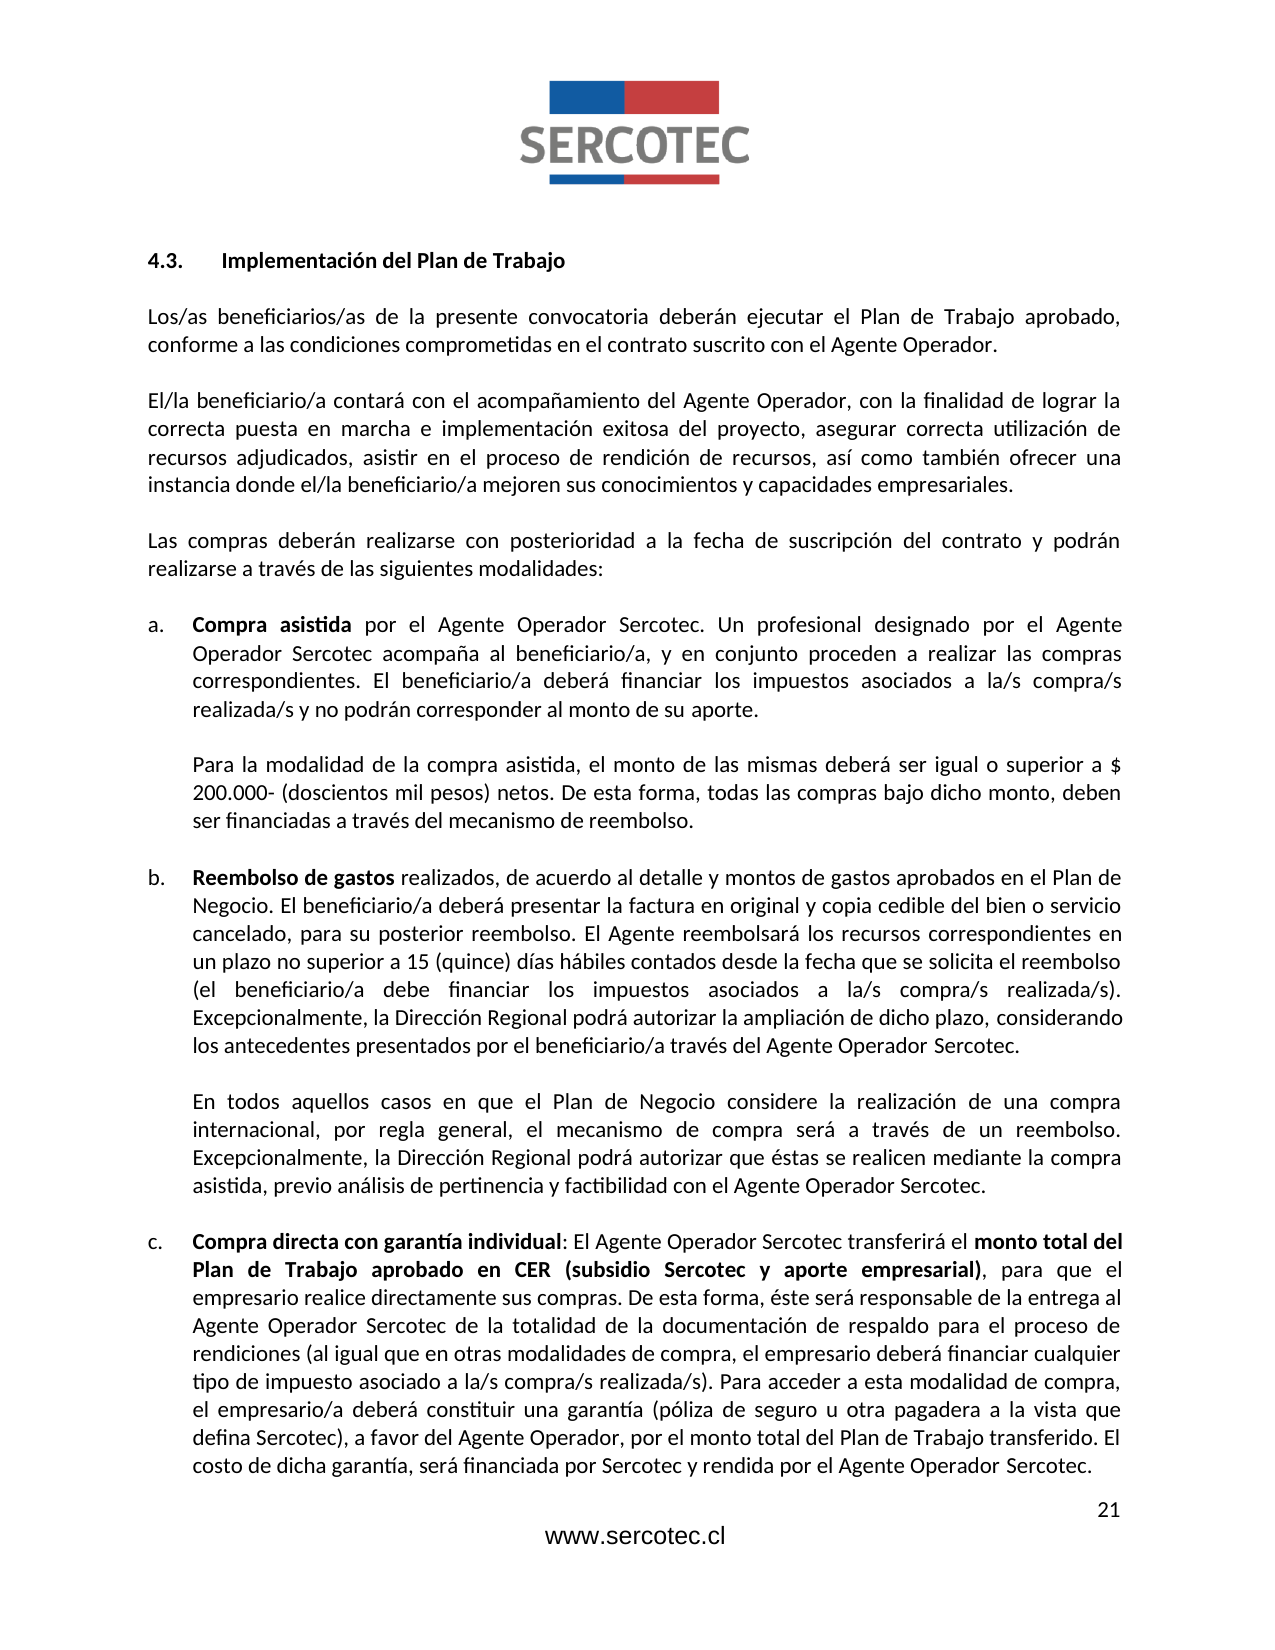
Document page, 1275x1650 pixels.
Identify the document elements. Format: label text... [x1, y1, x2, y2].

text En todos aquellos casos en que el Plan de Negocio considere la realización de una compra internacional, por regla general, el mecanismo de compra será a través de un reembolso. Excepcionalmente, la Dirección Regional podrá autorizar que éstas se realicen mediante la compra asistida, previo análisis de pertinencia y factibilidad con el Agente Operador Sercotec. [192, 1087, 1123, 1199]
list Reembolso de gastos realizados, de acuerdo al detalle y montos de gastos aprobados en el Plan de Negocio. El beneficiario/a deberá presentar la factura en original y copia cedible del bien o servicio cancelado, para su posterior reembolso. El Agente reembolsará los recursos correspondientes en un plazo no superior a 15 (quince) días hábiles contados desde la fecha que se solicita el reembolso (el beneficiario/a debe financiar los impuestos asociados a la/s compra/s realizada/s). Excepcionalmente, la Dirección Regional podrá autorizar la ampliación de dicho plazo, considerando los antecedentes presentados por el beneficiario/a través del Agente Operador Sercotec. [148, 863, 1123, 1059]
picture [519, 80, 750, 185]
text Para la modalidad de la compra asistida, el monto de las mismas deberá ser igual o superior a $ 200.000- (doscientos mil pesos) netos. De esta forma, todas las compras bajo dicho monto, deben ser financiadas a través del mecanismo de reembolso. [192, 751, 1123, 834]
list Compra directa con garantía individual: El Agente Operador Sercotec transferirá el monto total del Plan de Trabajo aprobado en CER (subsidio Sercotec y aporte empresarial), para que el empresario realice directamente sus compras. De esta forma, éste será responsable de la entrega al Agente Operador Sercotec de la totalidad de la documentación de respaldo para el proceso de rendiciones (al igual que en otras modalidades de compra, el empresario deberá financiar cualquier tipo de impuesto asociado a la/s compra/s realizada/s). Para acceder a esta modalidad de compra, el empresario/a deberá constituir una garantía (póliza de seguro u otra pagadera a la vista que defina Sercotec), a favor del Agente Operador, por el monto total del Plan de Trabajo transferido. El costo de dicha garantía, será financiada por Sercotec y rendida por el Agente Operador Sercotec. [148, 1227, 1123, 1479]
text El/la beneficiario/a contará con el acompañamiento del Agente Operador, con la finalidad de lograr la correcta puesta en marcha e implementación exitosa del proyecto, asegurar correcta utilización de recursos adjudicados, asistir en el proceso de rendición de recursos, así como también ofrecer una instancia donde el/la beneficiario/a mejoren sus conocimientos y capacidades empresariales. [148, 387, 1123, 499]
list Compra asistida por el Agente Operador Sercotec. Un profesional designado por el Agente Operador Sercotec acompaña al beneficiario/a, y en conjunto proceden a realizar las compras correspondientes. El beneficiario/a deberá financiar los impuestos asociados a la/s compra/s realizada/s y no podrán corresponder al monto de su aporte. [148, 611, 1123, 723]
subtitle Implementación del Plan de Trabajo [148, 246, 1135, 274]
text Los/as beneficiarios/as de la presente convocatoria deberán ejecutar el Plan de Trabajo aprobado, conforme a las condiciones comprometidas en el contrato suscrito con el Agente Operador. [148, 302, 1123, 358]
text Las compras deberán realizarse con posterioridad a la fecha de suscripción del contrato y podrán realizarse a través de las siguientes modalidades: [148, 527, 1123, 583]
